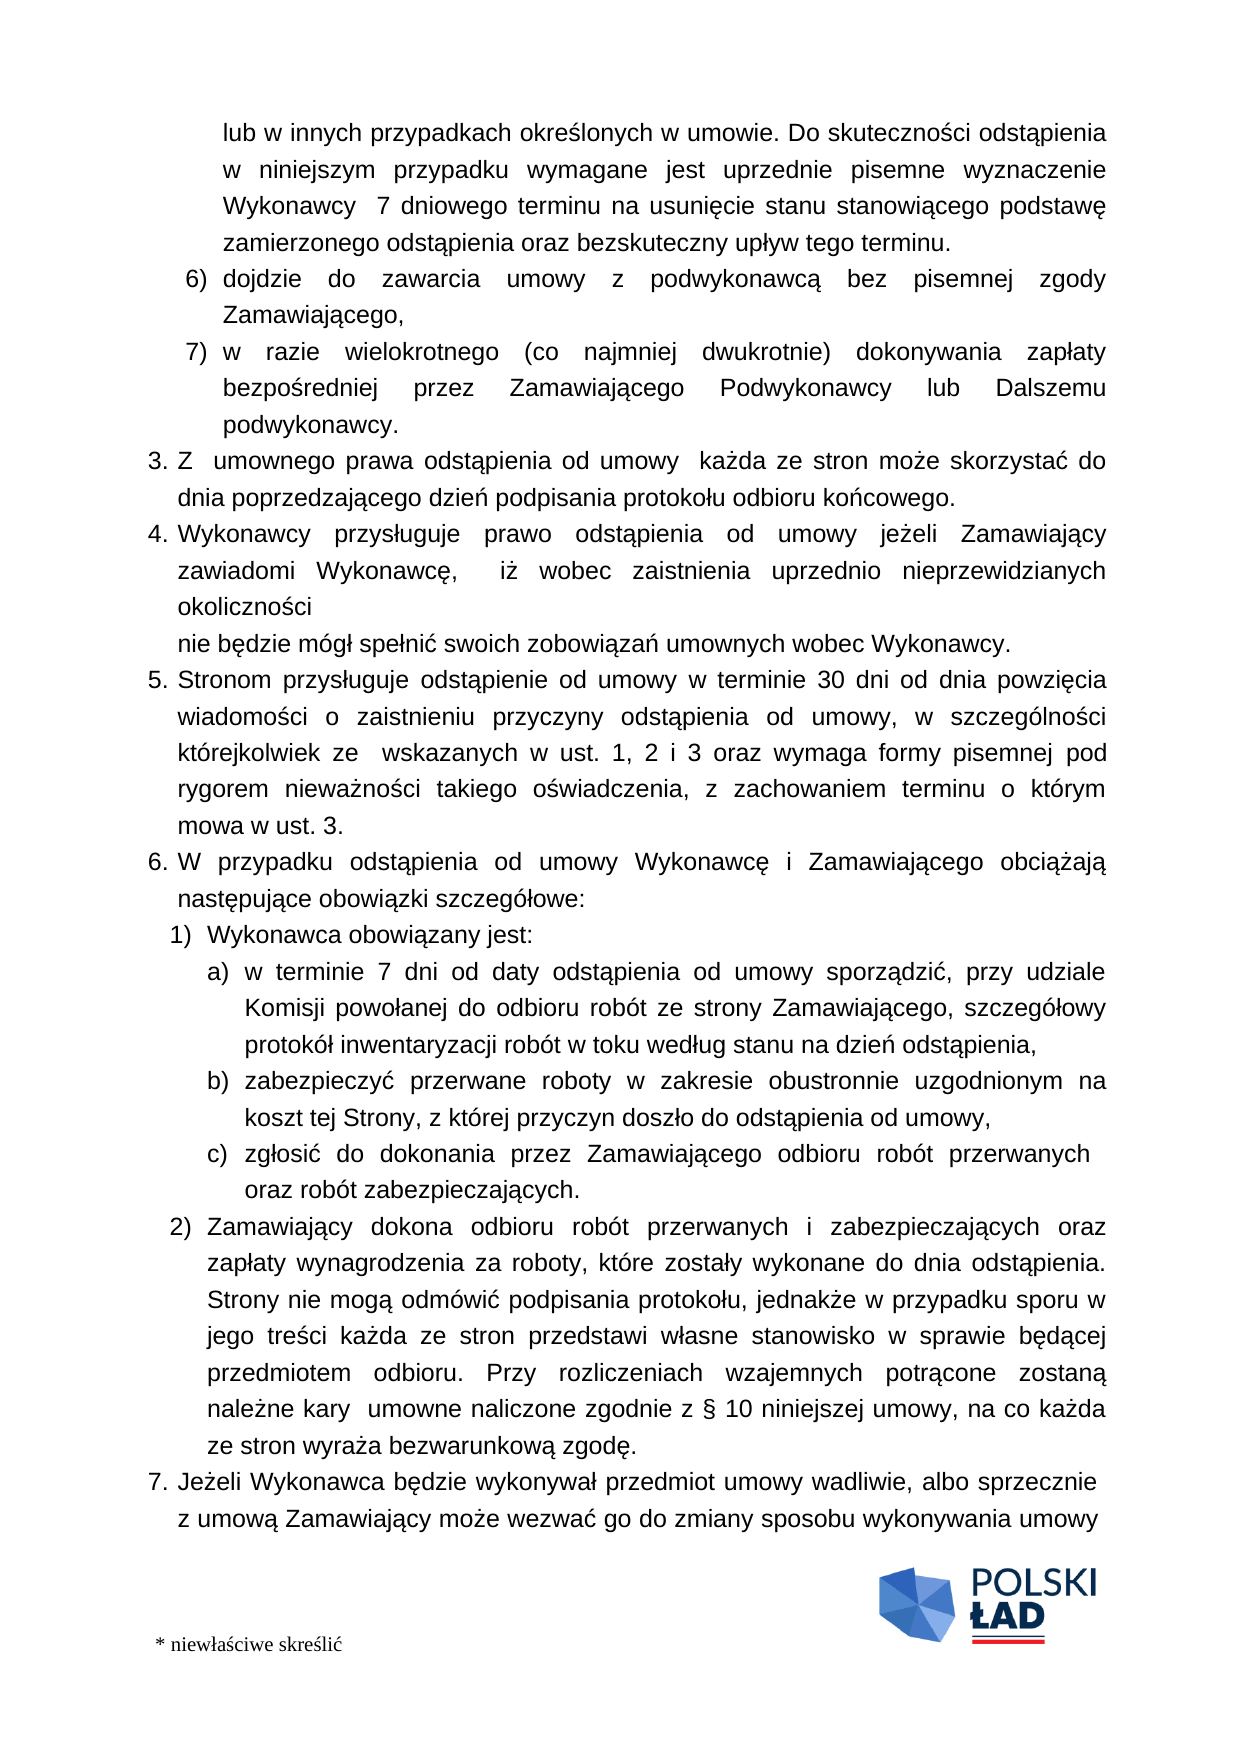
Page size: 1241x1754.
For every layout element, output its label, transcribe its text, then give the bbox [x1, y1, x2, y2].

list zgłosić do dokonania przez Zamawiającego odbioru robót przerwanych oraz robót zabezpieczających. [207, 1139, 1107, 1204]
list W przypadku odstąpienia od umowy Wykonawcę i Zamawiającego obciążają następujące obowiązki szczegółowe: [148, 847, 1107, 913]
list dojdzie do zawarcia umowy z podwykonawcą bez pisemnej zgody Zamawiającego, [185, 264, 1107, 329]
list Stronom przysługuje odstąpienie od umowy w terminie 30 dni od dnia powzięcia wiadomości o zaistnieniu przyczyny odstąpienia od umowy, w szczególności którejkolwiek ze wskazanych w ust. 1, 2 i 3 oraz wymaga formy pisemnej pod rygorem nieważności takiego oświadczenia, z zachowaniem terminu o którym mowa w ust. 3. [148, 665, 1107, 840]
list Z umownego prawa odstąpienia od umowy każda ze stron może skorzystać do dnia poprzedzającego dzień podpisania protokołu odbioru końcowego. [148, 446, 1107, 512]
list w terminie 7 dni od daty odstąpienia od umowy sporządzić, przy udziale Komisji powołanej do odbioru robót ze strony Zamawiającego, szczegółowy protokół inwentaryzacji robót w toku według stanu na dzień odstąpienia, [207, 957, 1107, 1058]
list Zamawiający dokona odbioru robót przerwanych i zabezpieczających oraz zapłaty wynagrodzenia za roboty, które zostały wykonane do dnia odstąpienia. Strony nie mogą odmówić podpisania protokołu, jednakże w przypadku sporu w jego treści każda ze stron przedstawi własne stanowisko w sprawie będącej przedmiotem odbioru. Przy rozliczeniach wzajemnych potrącone zostaną należne kary umowne naliczone zgodnie z § 10 niniejszej umowy, na co każda ze stron wyraża bezwarunkową zgodę. [169, 1212, 1107, 1459]
list Wykonawcy przysługuje prawo odstąpienia od umowy jeżeli Zamawiający zawiadomi Wykonawcę, iż wobec zaistnienia uprzednio nieprzewidzianych okoliczności nie będzie mógł spełnić swoich zobowiązań umownych wobec Wykonawcy. [148, 519, 1107, 657]
picture [873, 1562, 1108, 1652]
list Wykonawca obowiązany jest: [169, 920, 1107, 949]
list w razie wielokrotnego (co najmniej dwukrotnie) dokonywania zapłaty bezpośredniej przez Zamawiającego Podwykonawcy lub Dalszemu podwykonawcy. [185, 337, 1107, 439]
list zabezpieczyć przerwane roboty w zakresie obustronnie uzgodnionym na koszt tej Strony, z której przyczyn doszło do odstąpienia od umowy, [207, 1066, 1107, 1131]
